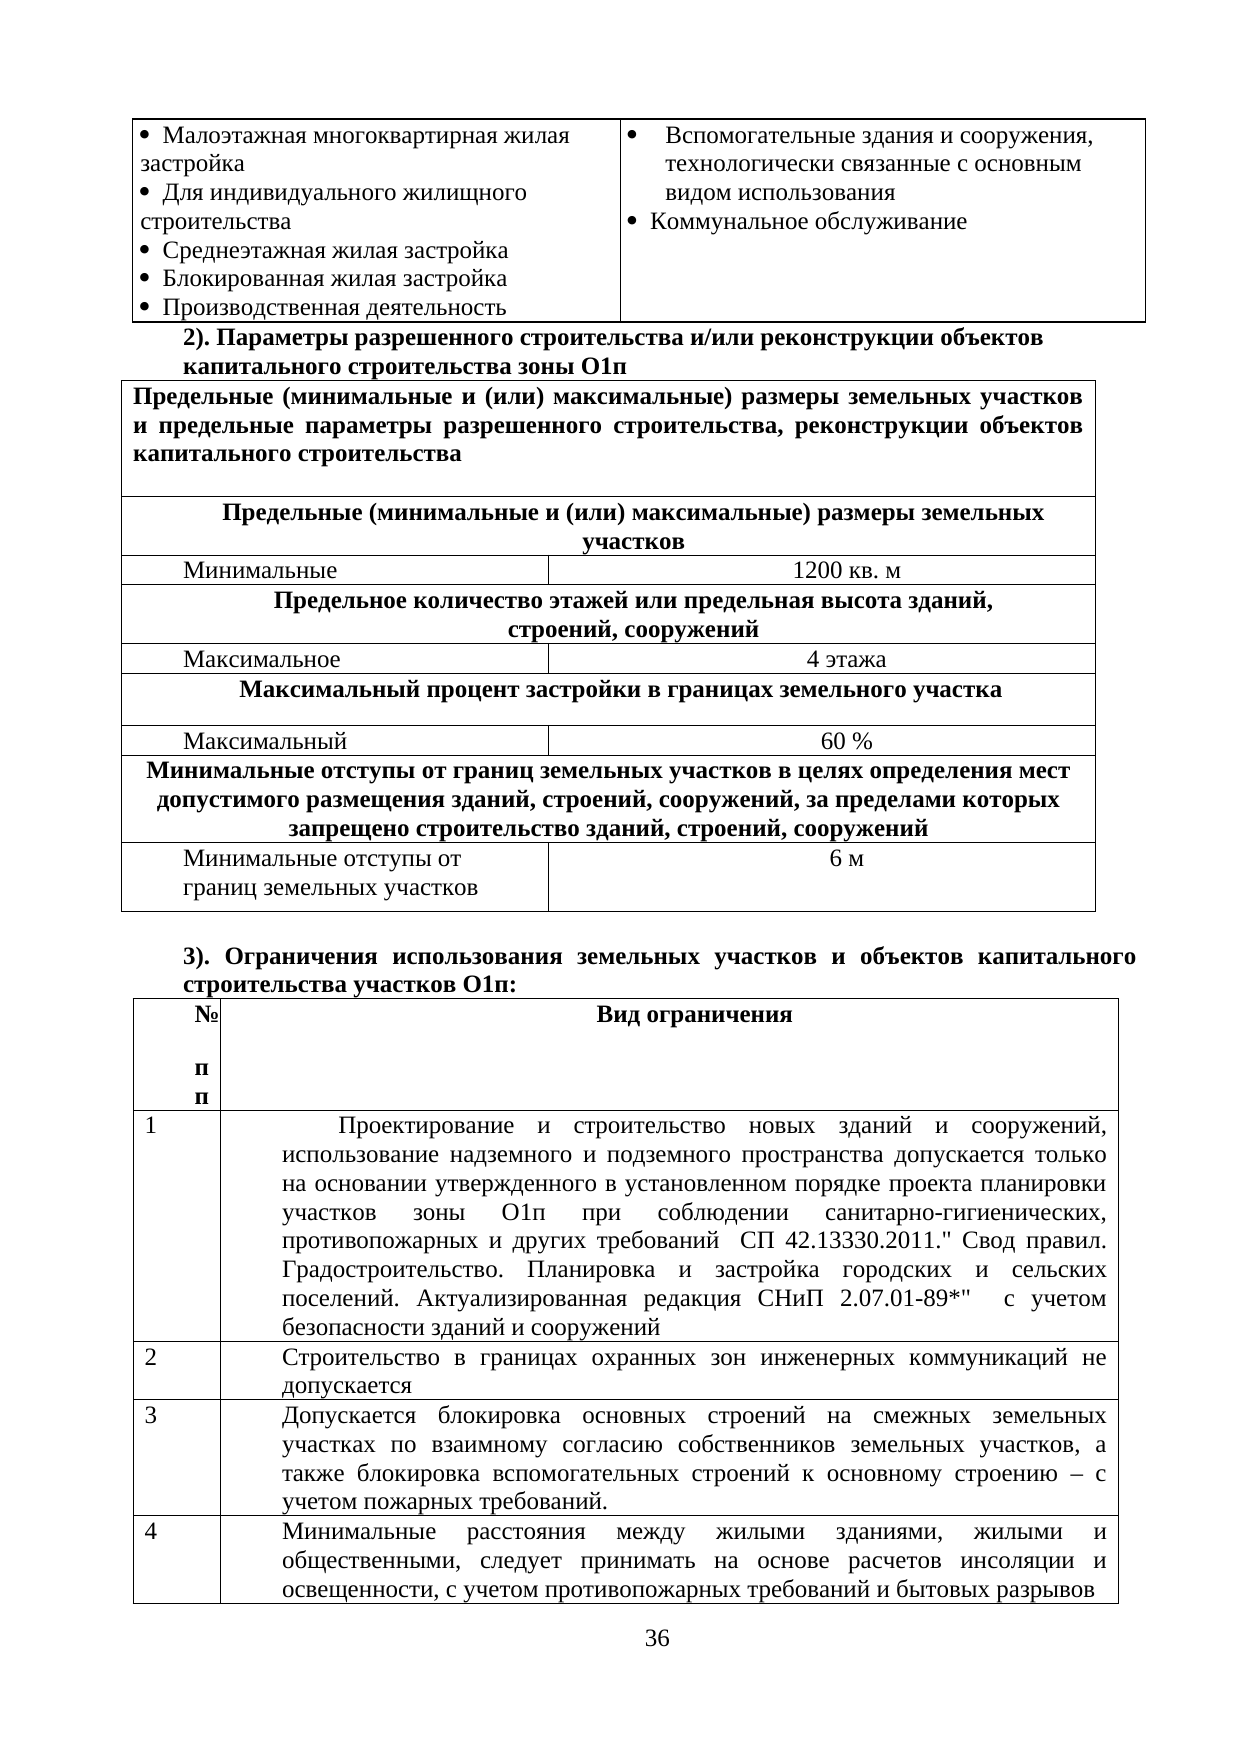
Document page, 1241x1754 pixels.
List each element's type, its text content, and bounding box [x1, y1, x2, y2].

table_cell 3 [134, 1400, 220, 1515]
table_cell Малоэтажная многоквартирная жилая застройка Для индивидуального жилищного строительства Среднеэтажная жилая застройка Блокированная жилая застройка Производственная деятельность [133, 120, 620, 321]
table_cell Допускается блокировка основных строений на смежных земельных участках по взаимному согласию собственников земельных участков, а также блокировка вспомогательных строений к основному строению – с учетом пожарных требований. [221, 1400, 1118, 1515]
table_cell Минимальные [122, 556, 548, 584]
table_header Вид ограничения [221, 999, 1118, 1109]
table_header № пп [134, 999, 220, 1109]
table_cell 2 [134, 1342, 220, 1399]
text 2). Параметры разрешенного строительства и/или реконструкции объектов [183, 322, 1181, 351]
table_cell 1 [134, 1111, 220, 1341]
table_cell Предельное количество этажей или предельная высота зданий, строений, сооружений [122, 585, 1095, 643]
table_cell Максимальный процент застройки в границах земельного участка [122, 674, 1095, 725]
table_cell Проектирование и строительство новых зданий и сооружений, использование надземного и подземного пространства допускается только на основании утвержденного в установленном порядке проекта планировки участков зоны О1п при соблюдении санитарно-гигиенических, противопожарных и других требований СП 42.13330.2011." Свод правил. Градостроительство. Планировка и застройка городских и сельских поселений. Актуализированная редакция СНиП 2.07.01-89*" с учетом безопасности зданий и сооружений [221, 1111, 1118, 1341]
table_cell 4 этажа [549, 644, 1095, 673]
text капитального строительства зоны О1п [183, 351, 1181, 380]
table_cell Минимальные отступы от границ земельных участков в целях определения мест допустимого размещения зданий, строений, сооружений, за пределами которых запрещено строительство зданий, строений, сооружений [122, 756, 1095, 842]
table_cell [621, 120, 1145, 321]
table_cell 1200 кв. м [549, 556, 1095, 584]
text 3). Ограничения использования земельных участков и объектов капитального строительства участков О1п: [183, 941, 1137, 998]
table_cell Максимальный [122, 726, 548, 754]
table_cell 6 м [549, 843, 1095, 911]
table_cell Минимальные отступы от границ земельных участков [122, 843, 548, 911]
table_cell Минимальные расстояния между жилыми зданиями, жилыми и общественными, следует принимать на основе расчетов инсоляции и освещенности, с учетом противопожарных требований и бытовых разрывов [221, 1516, 1118, 1602]
table_cell Предельные (минимальные и (или) максимальные) размеры земельных участков [122, 497, 1095, 554]
table_cell Максимальное [122, 644, 548, 673]
table_cell 60 % [549, 726, 1095, 754]
table_cell 4 [134, 1516, 220, 1602]
table_cell Строительство в границах охранных зон инженерных коммуникаций не допускается [221, 1342, 1118, 1399]
table_header Предельные (минимальные и (или) максимальные) размеры земельных участков и предельные параметры разрешенного строительства, реконструкции объектов капитального строительства [122, 381, 1095, 496]
